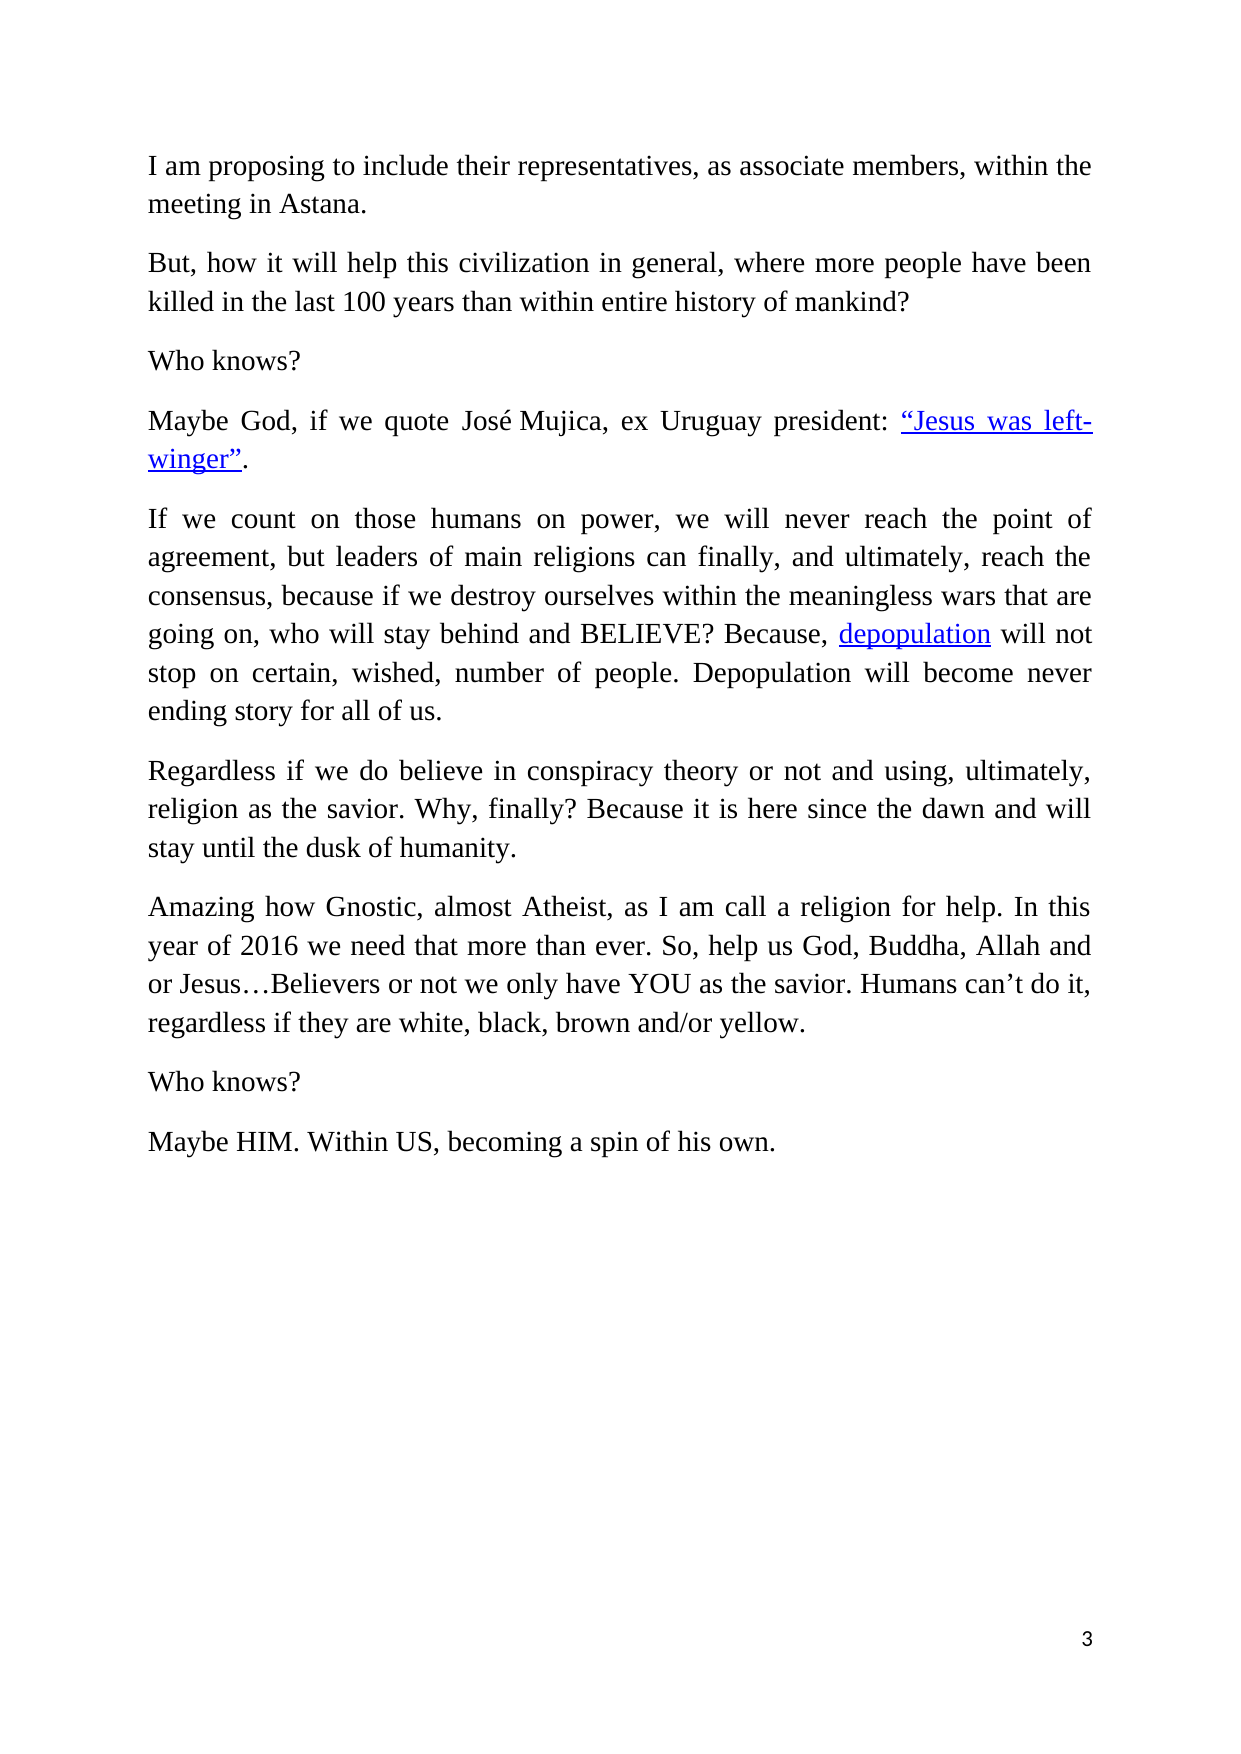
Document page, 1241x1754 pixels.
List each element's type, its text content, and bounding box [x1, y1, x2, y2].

text Who knows? [148, 343, 1093, 377]
text But, how it will help this civilization in general, where more people have been killed in the last 100 years than within entire history of mankind? [148, 246, 1093, 318]
text Maybe God, if we quote José Mujica, ex Uruguay president: “Jesus was left-winger”. [148, 403, 1093, 475]
text Amazing how Gnostic, almost Atheist, as I am call a religion for help. In this year of 2016 we need that more than ever. So, help us God, Buddha, Allah and or Jesus…Believers or not we only have YOU as the savior. Humans can’t do it, regardless if they are white, black, brown and/or yellow. [148, 889, 1093, 1038]
text I am proposing to include their representatives, as associate members, within the meeting in Astana. [148, 148, 1093, 220]
text Regardless if we do believe in conspiracy theory or not and using, ultimately, religion as the savior. Why, finally? Because it is here since the dawn and will stay until the dusk of humanity. [148, 753, 1093, 863]
text If we count on those humans on power, we will never reach the point of agreement, but leaders of main religions can finally, and ultimately, reach the consensus, because if we destroy ourselves within the meaningless wars that are going on, who will stay behind and BELIEVE? Because, depopulation will not stop on certain, wished, number of people. Depopulation will become never ending story for all of us. [148, 501, 1093, 727]
text Maybe HIM. Within US, becoming a spin of his own. [148, 1124, 1093, 1157]
text Who knows? [148, 1064, 1093, 1098]
